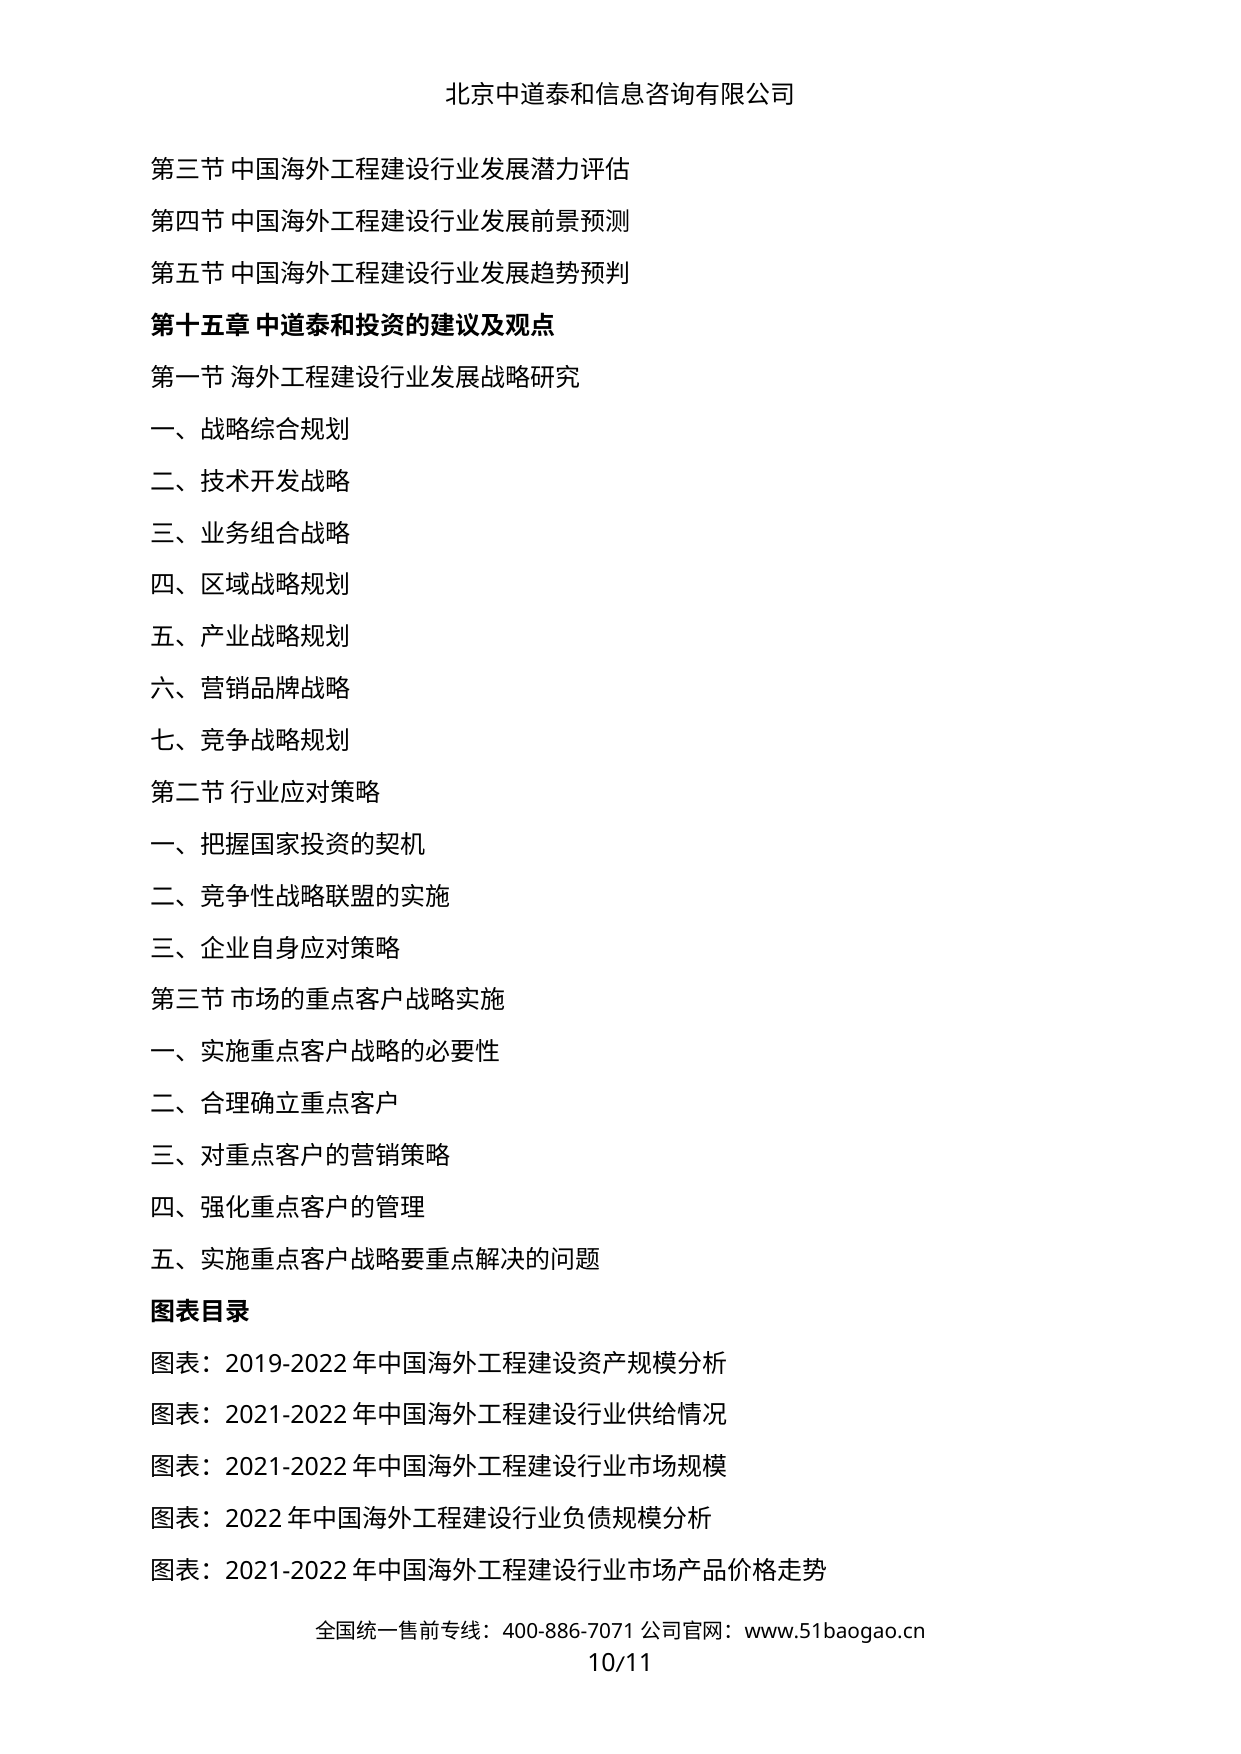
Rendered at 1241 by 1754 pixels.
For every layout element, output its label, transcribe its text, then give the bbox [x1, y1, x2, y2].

text 图表：2022年中国海外工程建设行业负债规模分析 [150, 1499, 1090, 1535]
text 一、战略综合规划 [150, 409, 1090, 446]
text 二、合理确立重点客户 [150, 1084, 1090, 1120]
text 第四节 中国海外工程建设行业发展前景预测 [150, 202, 1090, 238]
text 图表：2021-2022年中国海外工程建设行业市场产品价格走势 [150, 1551, 1090, 1587]
text 三、对重点客户的营销策略 [150, 1136, 1090, 1172]
text 五、实施重点客户战略要重点解决的问题 [150, 1239, 1090, 1276]
text 第一节 海外工程建设行业发展战略研究 [150, 357, 1090, 394]
text 一、把握国家投资的契机 [150, 824, 1090, 861]
text 二、技术开发战略 [150, 461, 1090, 497]
text 一、实施重点客户战略的必要性 [150, 1032, 1090, 1068]
text 五、产业战略规划 [150, 617, 1090, 653]
text 图表：2019-2022年中国海外工程建设资产规模分析 [150, 1343, 1090, 1379]
text 六、营销品牌战略 [150, 669, 1090, 705]
text 第三节 中国海外工程建设行业发展潜力评估 [150, 150, 1090, 186]
text 图表目录 [150, 1291, 1090, 1327]
text 三、业务组合战略 [150, 513, 1090, 549]
text 四、强化重点客户的管理 [150, 1187, 1090, 1224]
text 二、竞争性战略联盟的实施 [150, 876, 1090, 912]
text 第三节 市场的重点客户战略实施 [150, 980, 1090, 1016]
text 七、竞争战略规划 [150, 721, 1090, 757]
text 图表：2021-2022年中国海外工程建设行业市场规模 [150, 1447, 1090, 1483]
text 第五节 中国海外工程建设行业发展趋势预判 [150, 254, 1090, 290]
text 四、区域战略规划 [150, 565, 1090, 601]
text 三、企业自身应对策略 [150, 928, 1090, 964]
text 图表：2021-2022年中国海外工程建设行业供给情况 [150, 1395, 1090, 1431]
text 第二节 行业应对策略 [150, 772, 1090, 809]
text 第十五章 中道泰和投资的建议及观点 [150, 306, 1090, 342]
